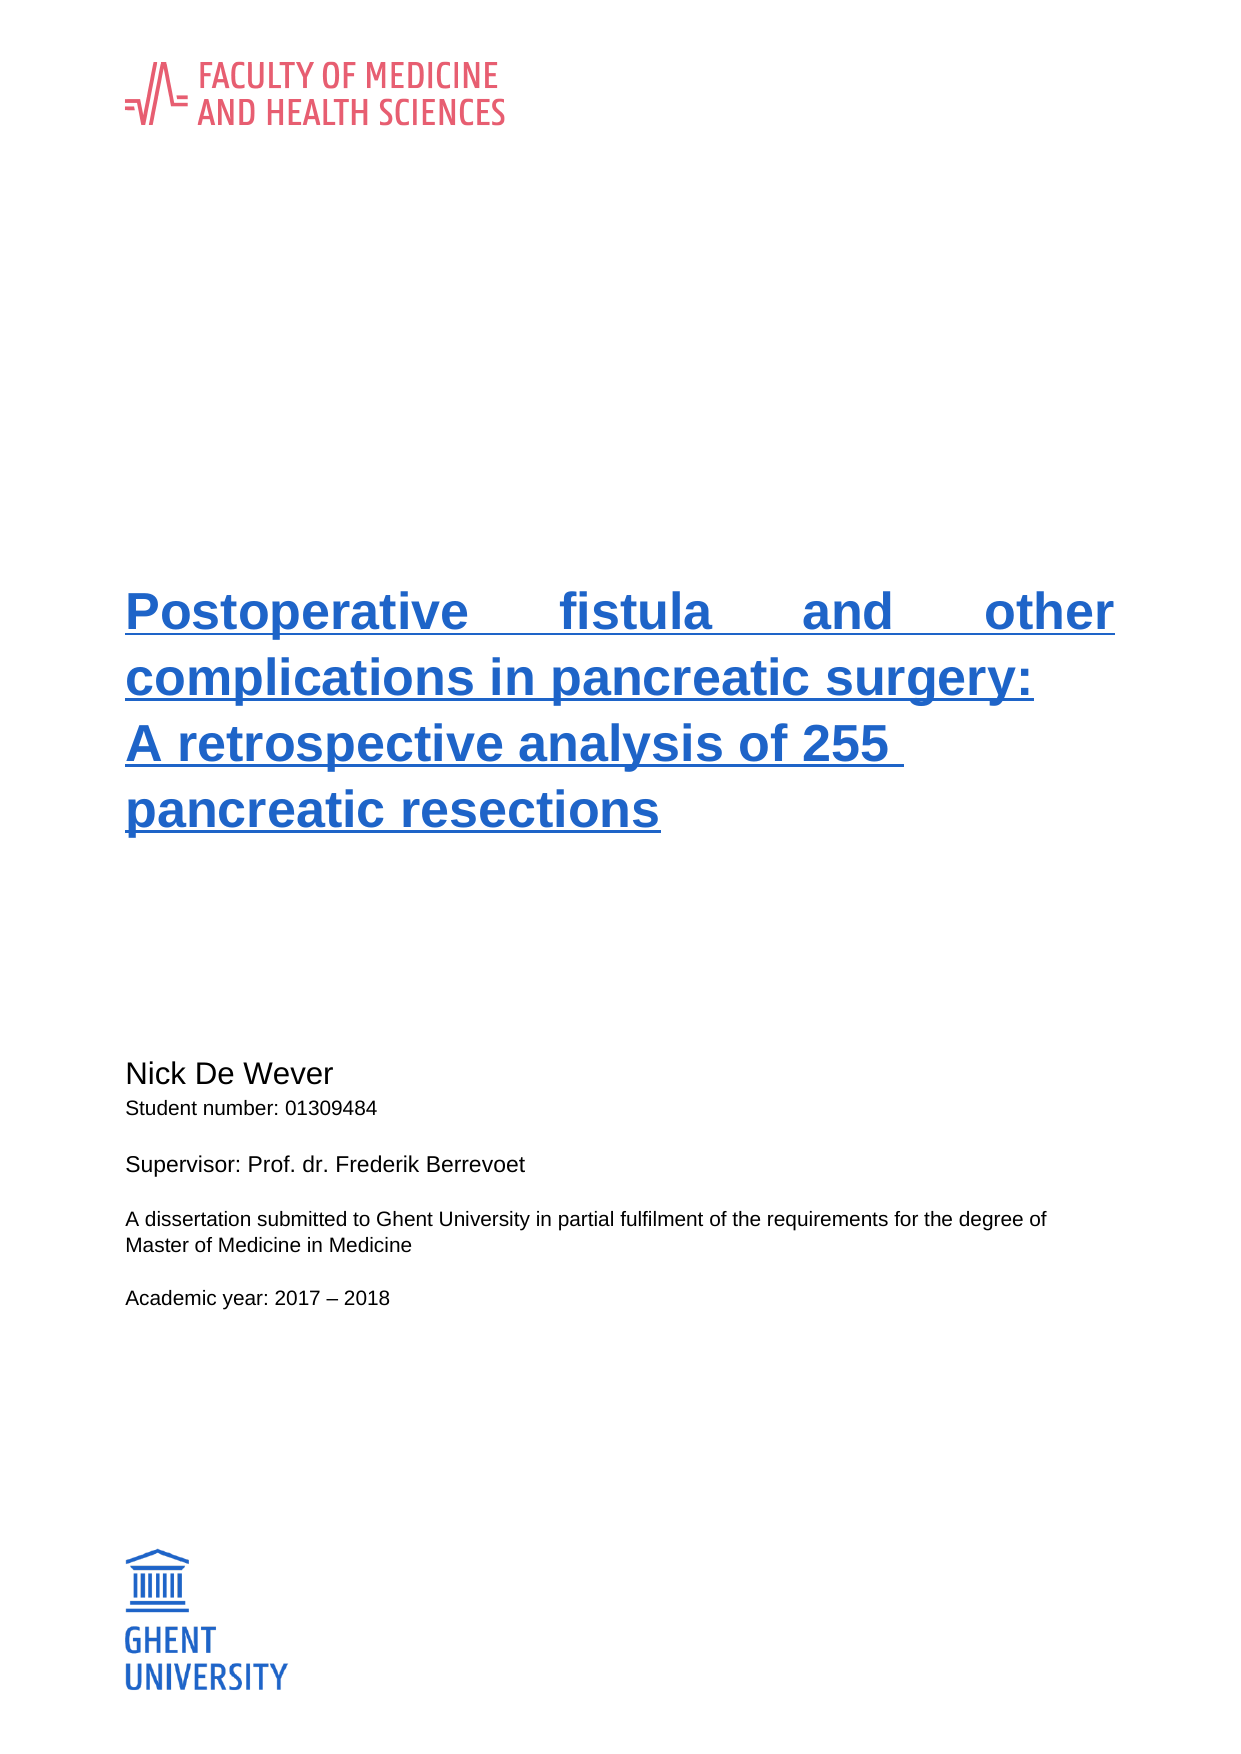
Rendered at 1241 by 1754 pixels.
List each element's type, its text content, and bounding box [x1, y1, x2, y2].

picture [63, 1501, 377, 1752]
text A retrospective analysis of 255 pancreatic resections [125, 712, 1115, 838]
text Postoperative fistula and other complications in pancreatic surgery: [125, 581, 1115, 633]
picture [62, 0, 565, 188]
text Academic year: 2017 – 2018 [125, 1286, 1115, 1310]
text Student number: 01309484 [125, 1096, 1115, 1120]
text A dissertation submitted to Ghent University in partial fulfilment of the requirements for the degree of Master of Medicine in Medicine [125, 1207, 1115, 1257]
text Nick De Wever [125, 1055, 1115, 1091]
text Supervisor: Prof. dr. Frederik Berrevoet [125, 1151, 1115, 1178]
text Postoperative fistula and other complications in pancreatic surgery: [125, 635, 1115, 706]
